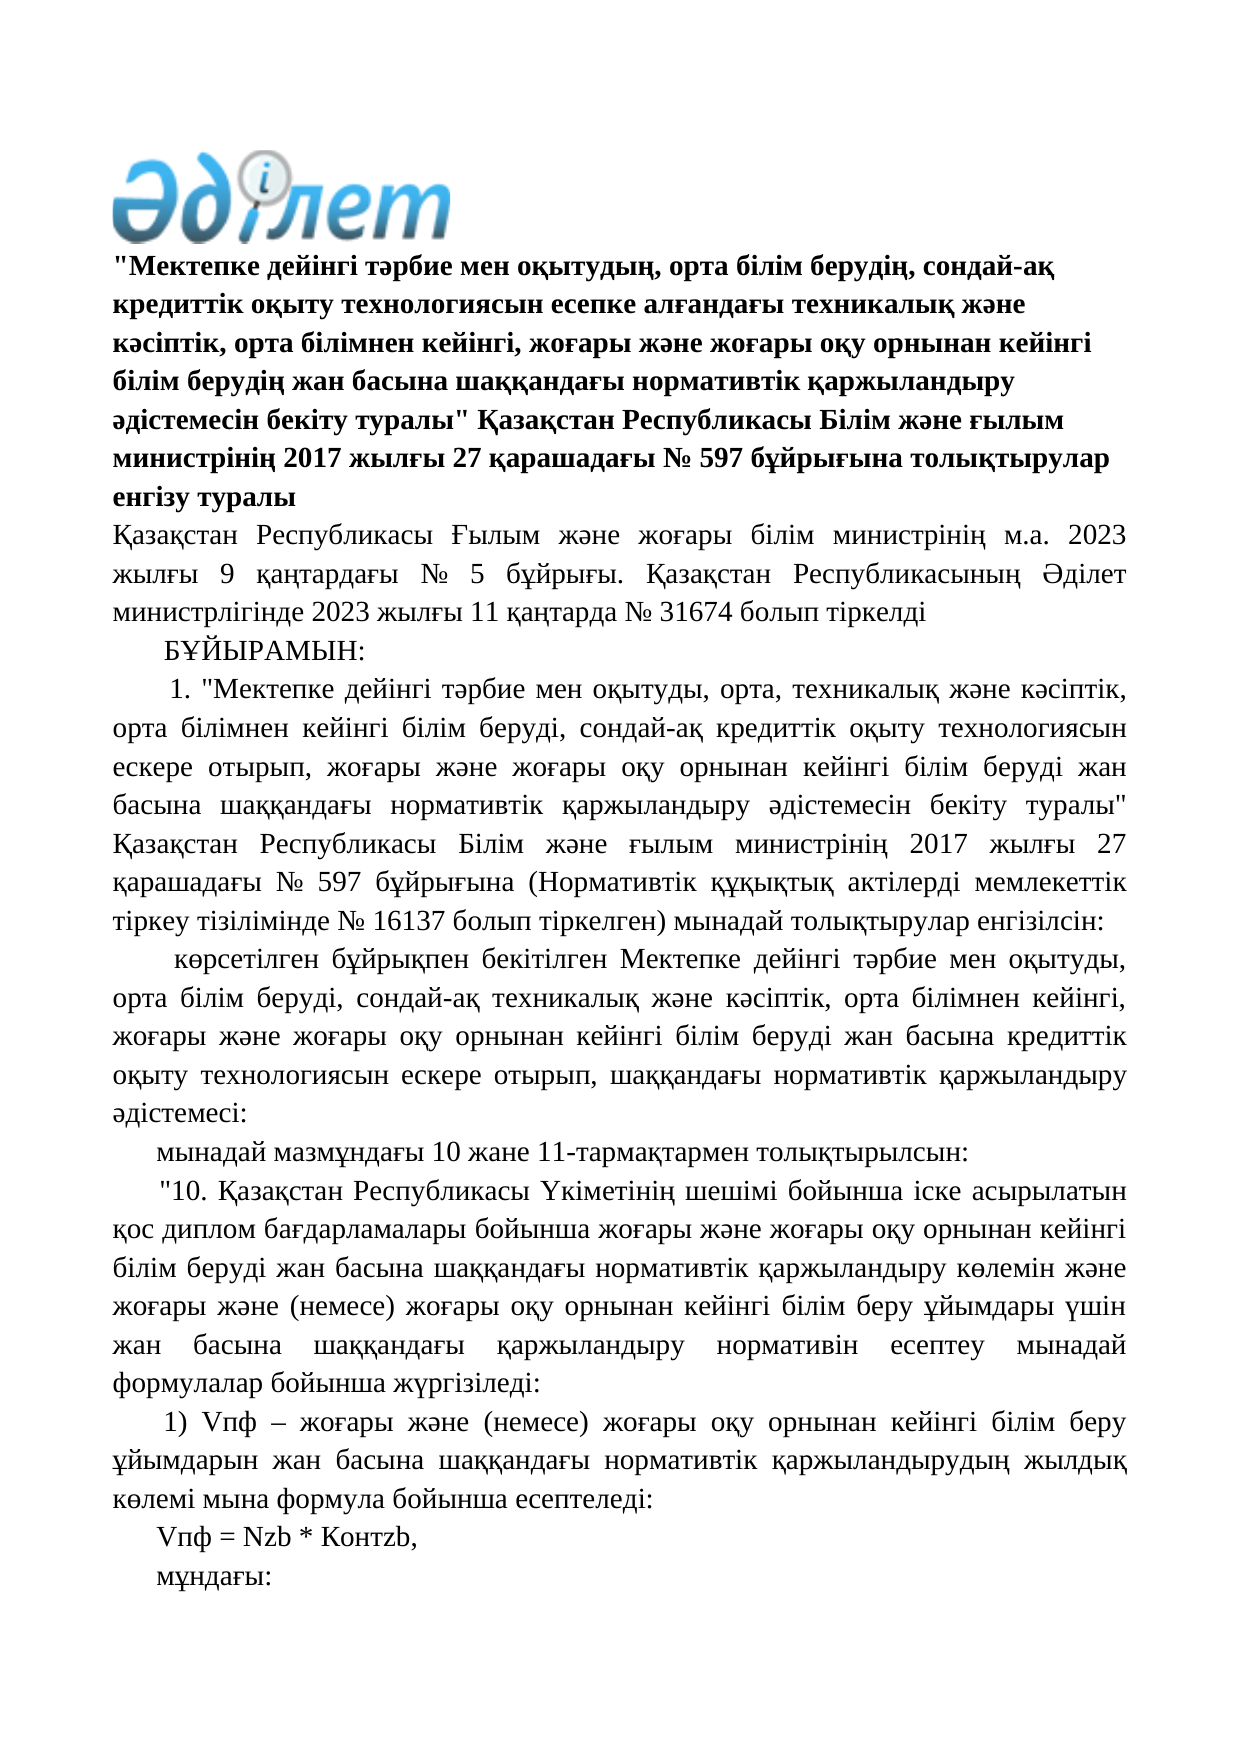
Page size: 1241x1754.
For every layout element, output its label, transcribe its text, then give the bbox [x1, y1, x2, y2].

text 1) Vпф – жоғары және (немесе) жоғары оқу орнынан кейінгі білім беру ұйымдарын жан басына шаққандағы нормативтік қаржыландырудың жылдық көлемі мына формула бойынша есептеледі: [112, 1404, 1128, 1514]
text БҰЙЫРАМЫН: [112, 633, 1128, 667]
text Қазақстан Республикасы Ғылым және жоғары білім министрінің м.а. 2023 жылғы 9 қаңтардағы № 5 бұйрығы. Қазақстан Республикасының Әділет министрлігінде 2023 жылғы 11 қаңтарда № 31674 болып тіркелді [112, 517, 1128, 628]
text 1. "Мектепке дейінгі тәрбие мен оқытуды, орта, техникалық және кәсіптік, орта білімнен кейінгі білім беруді, сондай-ақ кредиттік оқыту технологиясын ескере отырып, жоғары және жоғары оқу орнынан кейінгі білім беруді жан басына шаққандағы нормативтік қаржыландыру әдістемесін бекіту туралы" Қазақстан Республикасы Білім және ғылым министрінің 2017 жылғы 27 қарашадағы № 597 бұйрығына (Нормативтік құқықтық актілерді мемлекеттік тіркеу тізілімінде № 16137 болып тіркелген) мынадай толықтырулар енгізілсін: [112, 672, 1128, 936]
picture [112, 150, 451, 244]
text Vпф = Nzb * Контzb, [112, 1519, 1128, 1553]
text көрсетілген бұйрықпен бекітілген Мектепке дейінгі тәрбие мен оқытуды, орта білім беруді, сондай-ақ техникалық және кәсіптік, орта білімнен кейінгі, жоғары және жоғары оқу орнынан кейінгі білім беруді жан басына кредиттік оқыту технологиясын ескере отырып, шаққандағы нормативтік қаржыландыру әдістемесі: [112, 941, 1128, 1129]
text "Мектепке дейінгі тәрбие мен оқытудың, орта білім берудің, сондай-ақ кредиттік оқыту технологиясын есепке алғандағы техникалық және кәсіптік, орта білімнен кейінгі, жоғары және жоғары оқу орнынан кейінгі білім берудің жан басына шаққандағы нормативтік қаржыландыру әдістемесін бекіту туралы" Қазақстан Республикасы Білім және ғылым министрінің 2017 жылғы 27 қарашадағы № 597 бұйрығына толықтырулар енгізу туралы [112, 248, 1128, 512]
text мынадай мазмұндағы 10 жане 11-тармақтармен толықтырылсын: [112, 1134, 1128, 1168]
text мұндағы: [112, 1558, 1128, 1592]
text "10. Қазақстан Республикасы Үкіметінің шешімі бойынша іске асырылатын қос диплом бағдарламалары бойынша жоғары және жоғары оқу орнынан кейінгі білім беруді жан басына шаққандағы нормативтік қаржыландыру көлемін және жоғары және (немесе) жоғары оқу орнынан кейінгі білім беру ұйымдары үшін жан басына шаққандағы қаржыландыру нормативін есептеу мынадай формулалар бойынша жүргізіледі: [112, 1173, 1128, 1399]
